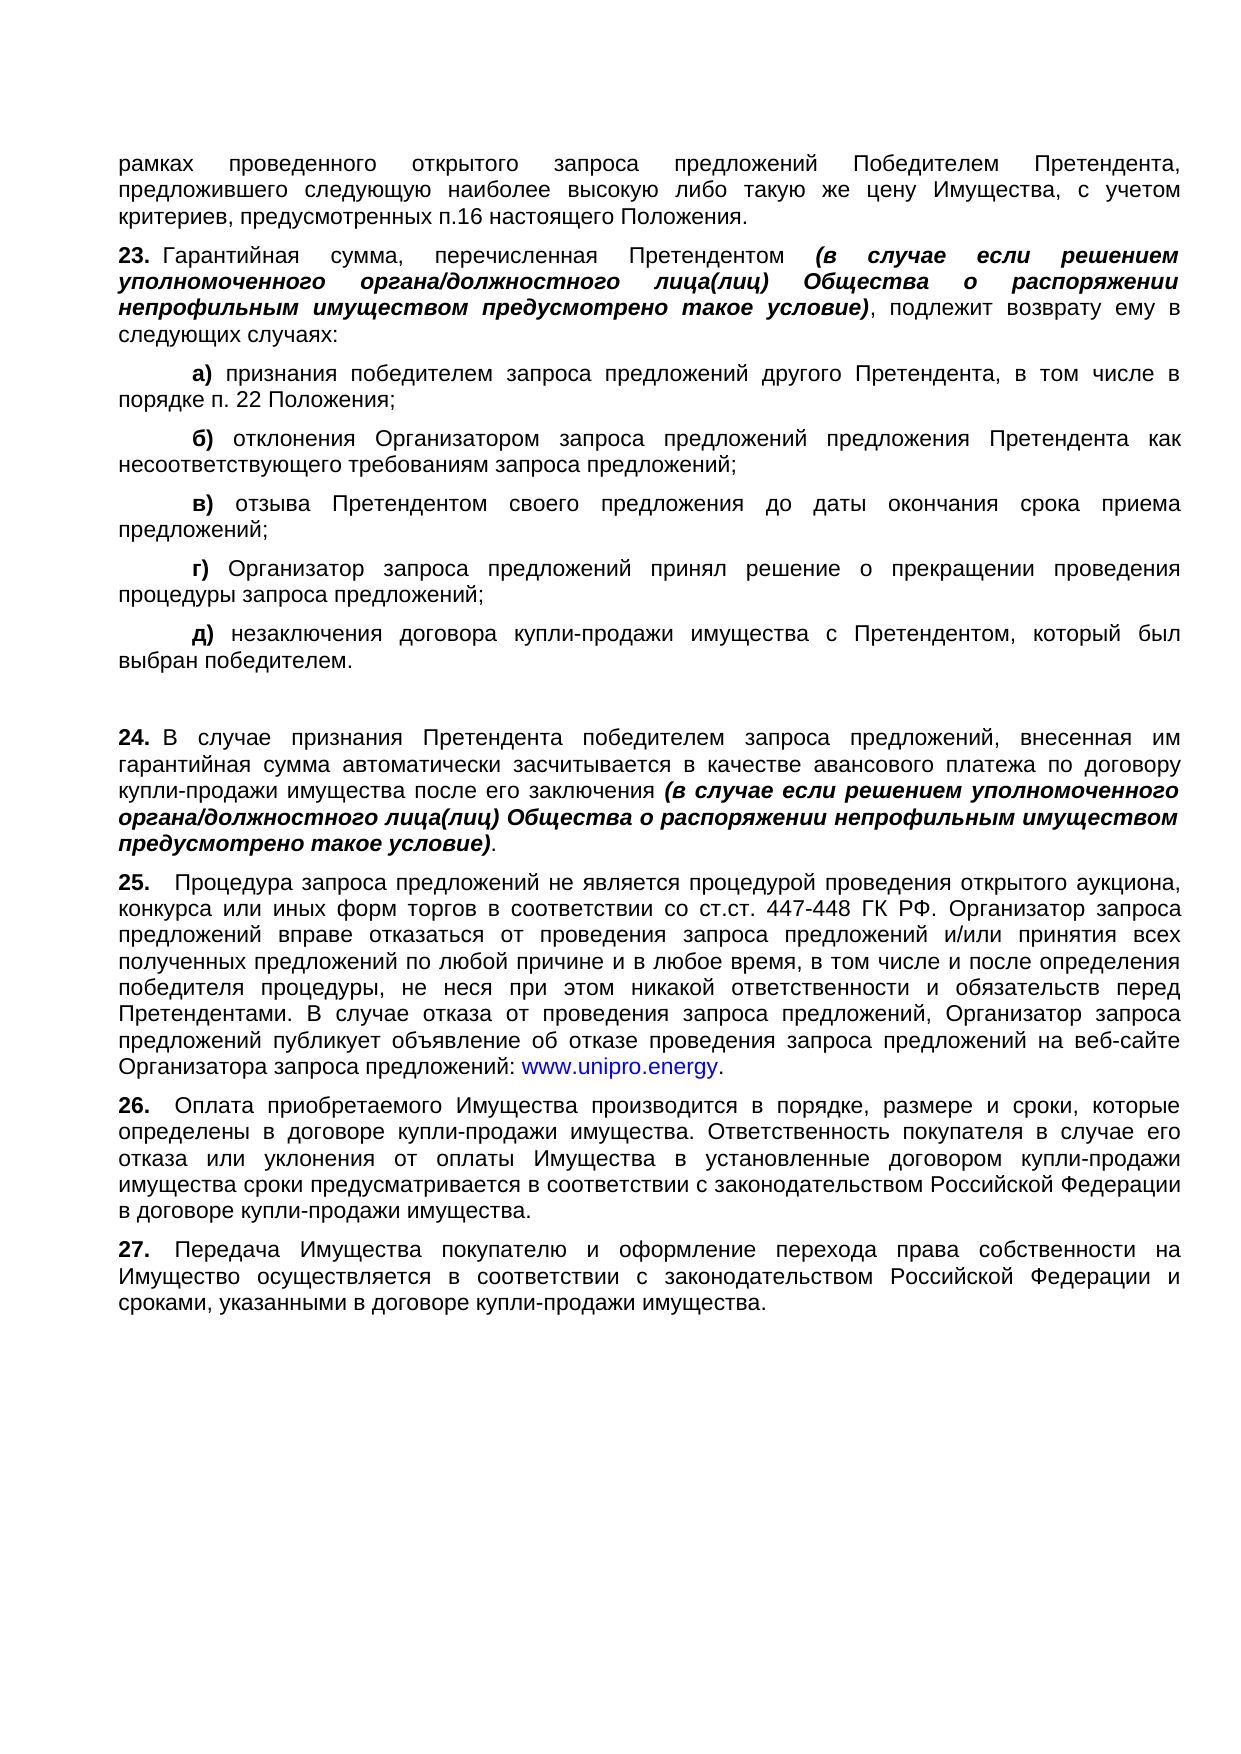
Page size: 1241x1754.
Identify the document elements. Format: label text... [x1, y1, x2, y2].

text а) признания победителем запроса предложений другого Претендента, в том числе в порядке п. 22 Положения; [118, 359, 1181, 412]
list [118, 150, 1181, 229]
list Процедура запроса предложений не является процедурой проведения открытого аукциона, конкурса или иных форм торгов в соответствии со ст.ст. 447-448 ГК РФ. Организатор запроса предложений вправе отказаться от проведения запроса предложений и/или принятия всех полученных предложений по любой причине и в любое время, в том числе и после определения победителя процедуры, не неся при этом никакой ответственности и обязательств перед Претендентами. В случае отказа от проведения запроса предложений, Организатор запроса предложений публикует объявление об отказе проведения запроса предложений на веб-сайте Организатора запроса предложений: www.unipro.energy. [118, 869, 1181, 1079]
text б) отклонения Организатором запроса предложений предложения Претендента как несоответствующего требованиям запроса предложений; [118, 425, 1181, 477]
text д) незаключения договора купли-продажи имущества с Претендентом, который был выбран победителем. [118, 620, 1181, 673]
list Передача Имущества покупателю и оформление перехода права собственности на Имущество осуществляется в соответствии с законодательством Российской Федерации и сроками, указанными в договоре купли-продажи имущества. [118, 1236, 1181, 1315]
list В случае признания Претендента победителем запроса предложений, внесенная им гарантийная сумма автоматически засчитывается в качестве авансового платежа по договору купли-продажи имущества после его заключения (в случае если решением уполномоченного органа/должностного лица(лиц) Общества о распоряжении непрофильным имуществом предусмотрено такое условие). [118, 724, 1181, 856]
text г) Организатор запроса предложений принял решение о прекращении проведения процедуры запроса предложений; [118, 555, 1181, 608]
list Оплата приобретаемого Имущества производится в порядке, размере и сроки, которые определены в договоре купли-продажи имущества. Ответственность покупателя в случае его отказа или уклонения от оплаты Имущества в установленные договором купли-продажи имущества сроки предусматривается в соответствии с законодательством Российской Федерации в договоре купли-продажи имущества. [118, 1092, 1181, 1224]
list Гарантийная сумма, перечисленная Претендентом (в случае если решением уполномоченного органа/должностного лица(лиц) Общества о распоряжении непрофильным имуществом предусмотрено такое условие), подлежит возврату ему в следующих случаях: [118, 242, 1181, 347]
text в) отзыва Претендентом своего предложения до даты окончания срока приема предложений; [118, 490, 1181, 543]
